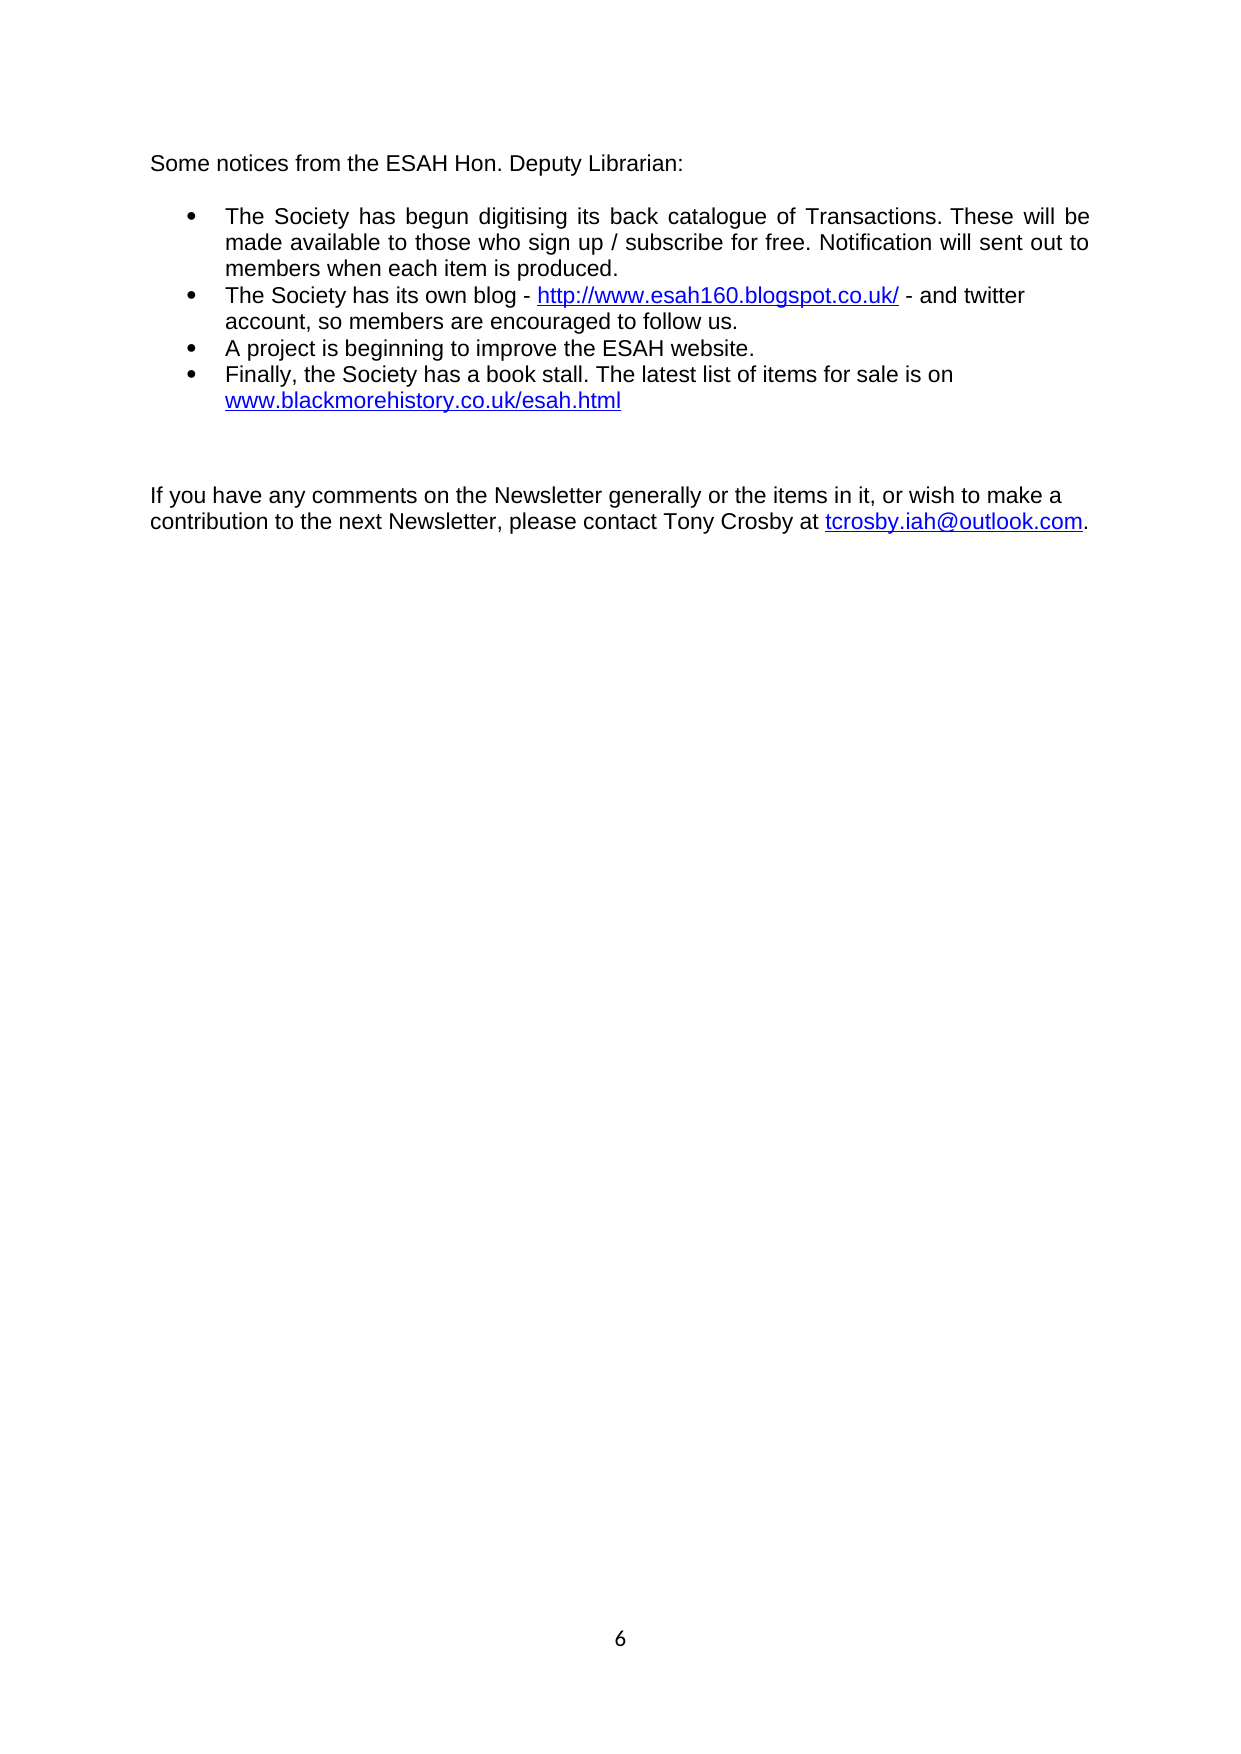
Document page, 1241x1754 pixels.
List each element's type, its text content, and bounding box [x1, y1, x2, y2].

list Finally, the Society has a book stall. The latest list of items for sale is on www.blackmorehistory.co.uk/esah.html [187, 361, 1090, 413]
list The Society has begun digitising its back catalogue of Transactions. These will be made available to those who sign up / subscribe for free. Notification will sent out to members when each item is produced. [187, 203, 1090, 282]
list A project is beginning to improve the ESAH website. [187, 334, 1090, 361]
text Some notices from the ESAH Hon. Deputy Librarian: [150, 150, 1090, 176]
list The Society has its own blog - http://www.esah160.blogspot.co.uk/ - and twitter account, so members are encouraged to follow us. [187, 282, 1090, 334]
text If you have any comments on the Newsletter generally or the items in it, or wish to make a contribution to the next Newsletter, please contact Tony Crosby at tcrosby.iah@outlook.com. [150, 482, 1090, 534]
